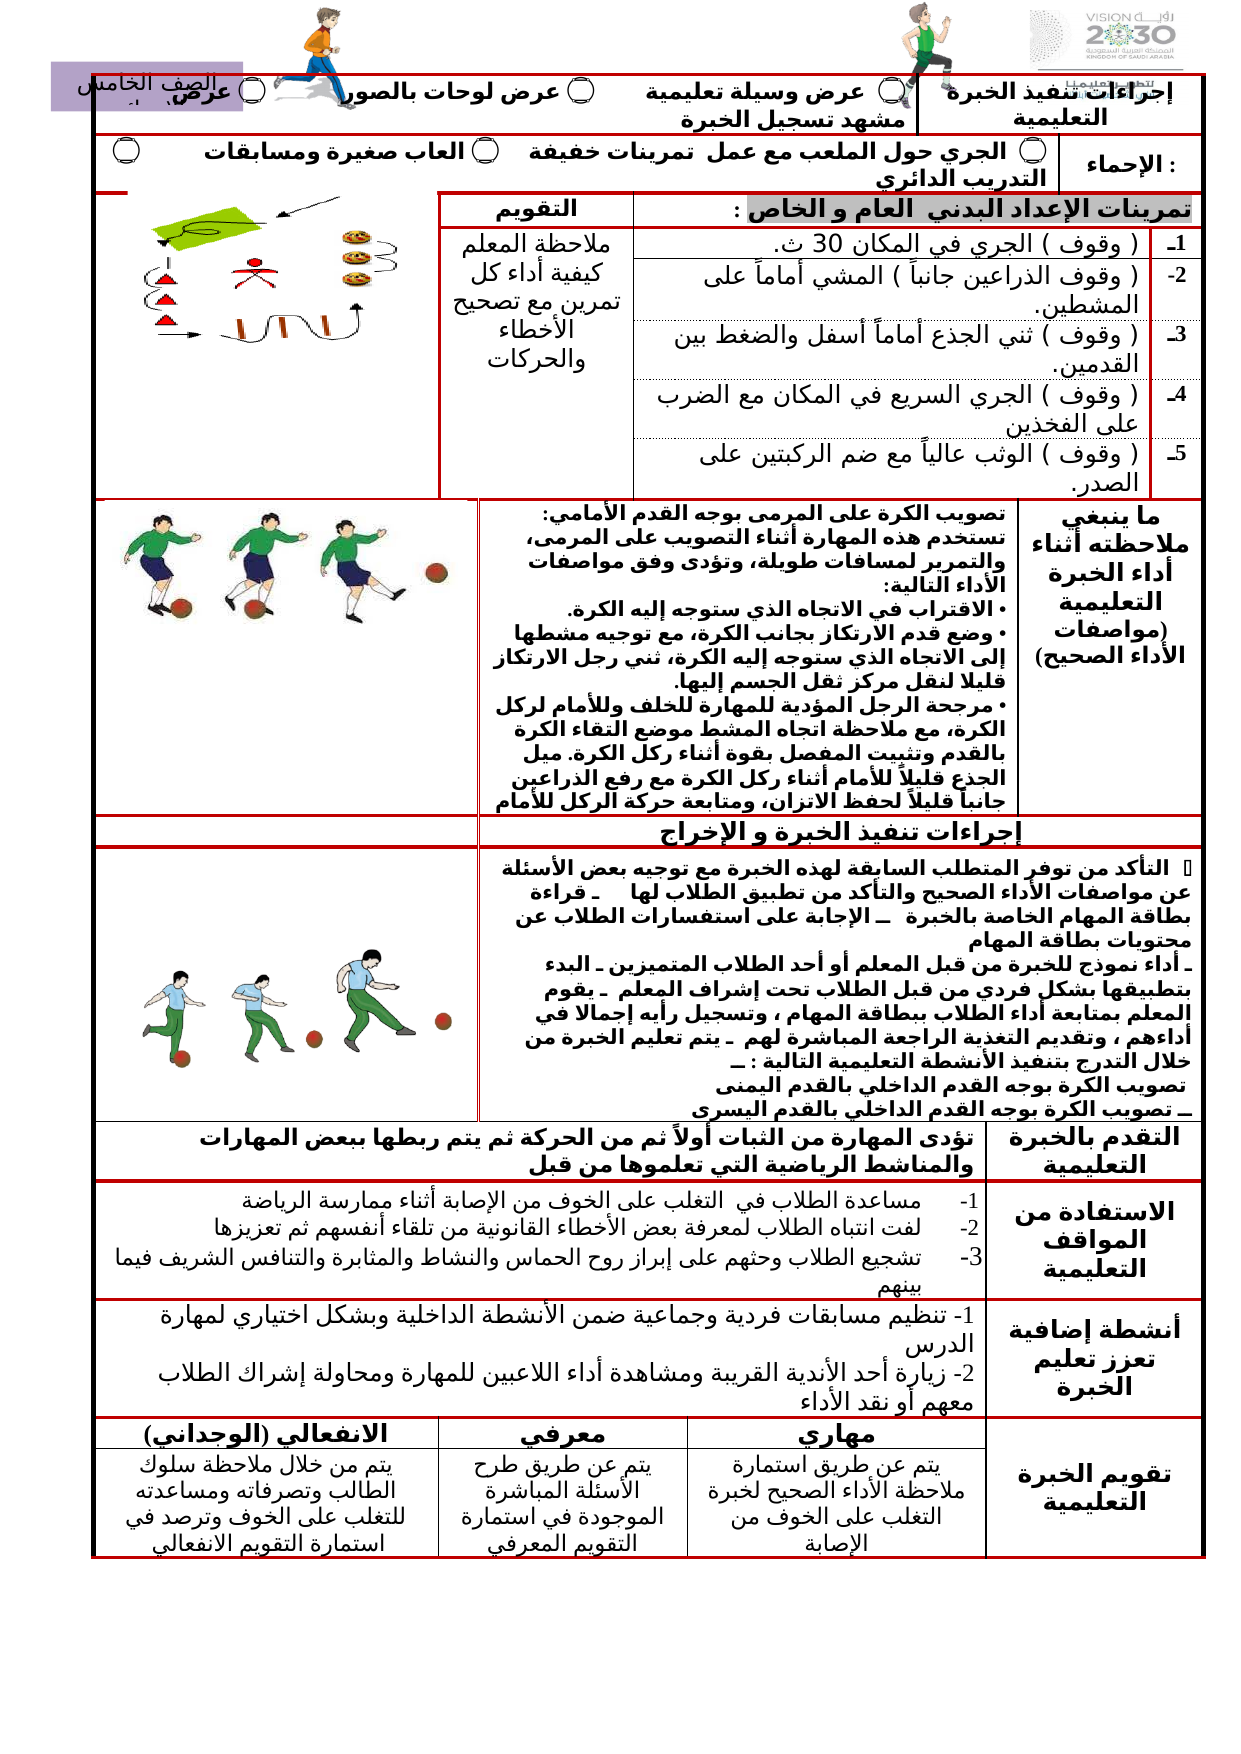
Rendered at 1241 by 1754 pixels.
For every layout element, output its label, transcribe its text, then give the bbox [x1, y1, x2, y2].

table_cell أنشطة إضافية تعزز تعليم الخبرة [987, 1301, 1201, 1416]
table_cell ( وقوف ) الجري السريع في المكان مع الضرب على الفخذين [634, 379, 1149, 438]
table_cell تقويم الخبرة التعليمية [987, 1419, 1201, 1556]
table_cell يتم عن طريق استمارة ملاحظة الأداء الصحيح لخبرة التغلب على الخوف من الإصابة [688, 1449, 985, 1556]
table_cell يتم عن طريق طرح الأسئلة المباشرة الموجودة في استمارة التقويم المعرفي [439, 1449, 687, 1556]
table_cell [96, 849, 477, 1121]
table_cell 2- [1152, 259, 1201, 319]
table_cell مهاري [688, 1419, 985, 1447]
picture [884, 0, 973, 73]
table_cell الإحماء : [1060, 136, 1201, 191]
table_cell [96, 817, 477, 845]
picture [127, 191, 436, 348]
table_cell معرفي [439, 1419, 687, 1447]
table_cell ۝ عرض وسيلة تعليمية ۝ عرض لوحات بالصور ۝ عرض مشهد تسجيل الخبرة [96, 76, 916, 133]
table_cell [96, 195, 438, 498]
table_cell تؤدى المهارة من الثبات أولاً ثم من الحركة ثم يتم ربطها ببعض المهارات والمناشط الرياضية التي تعلموها من قبل [96, 1121, 985, 1179]
table_cell 1ـ [1152, 229, 1201, 258]
table_cell ( وقوف ) الوثب عالياً مع ضم الركبتين على الصدر. [634, 438, 1149, 498]
table_cell ملاحظة المعلم كيفية أداء كل تمرين مع تصحيح الأخطاء والحركات [441, 229, 633, 498]
picture [265, 0, 365, 73]
picture [1029, 10, 1190, 73]
table_cell الانفعالي (الوجداني) [96, 1419, 438, 1447]
picture [104, 500, 468, 628]
table_cell يتم من خلال ملاحظة سلوك الطالب وتصرفاته ومساعدته للتغلب على الخوف وترصد في استمارة التقويم الانفعالي [96, 1449, 438, 1556]
table_cell 4ـ [1152, 379, 1201, 438]
table_cell 5ـ [1152, 438, 1201, 498]
table_cell ( وقوف الذراعين جانباً ) المشي أماماً على المشطين. [634, 259, 1149, 319]
table_cell 1- تنظيم مسابقات فردية وجماعية ضمن الأنشطة الداخلية وبشكل اختياري لمهارة الدرس 2- زيارة أحد الأندية القريبة ومشاهدة أداء اللاعبين للمهارة ومحاولة إشراك الطلاب معهم أو نقد الأداء [96, 1301, 985, 1416]
table_cell إجراءات تنفيذ الخبرة و الإخراج [480, 817, 1201, 845]
table_cell مساعدة الطلاب في التغلب على الخوف من الإصابة أثناء ممارسة الرياضة لفت انتباه الطلاب لمعرفة بعض الأخطاء القانونية من تلقاء أنفسهم ثم تعزيزها تشجيع الطلاب وحثهم على إبراز روح الحماس والنشاط والمثابرة والتنافس الشريف فيما بينهم [96, 1183, 985, 1297]
table_cell التأكد من توفر المتطلب السابقة لهذه الخبرة مع توجيه بعض الأسئلة عن مواصفات الأداء الصحيح والتأكد من تطبيق الطلاب لها ـ قراءة بطاقة المهام الخاصة بالخبرة ــ الإجابة على استفسارات الطلاب عن محتويات بطاقة المهام ـ أداء نموذج للخبرة من قبل المعلم أو أحد الطلاب المتميزين ـ البدء بتطبيقها بشكل فردي من قبل الطلاب تحت إشراف المعلم ـ يقوم المعلم بمتابعة أداء الطلاب ببطاقة المهام ، وتسجيل رأيه إجمالا في أداءهم ، وتقديم التغذية الراجعة المباشرة لهم ـ يتم تعليم الخبرة من خلال التدرج بتنفيذ الأنشطة التعليمية التالية : ــ تصويب الكرة بوجه القدم الداخلي بالقدم اليمنى ــ تصويب الكرة بوجه القدم الداخلي بالقدم اليسرى [480, 849, 1201, 1121]
table_cell الاستفادة من المواقف التعليمية [987, 1183, 1201, 1297]
table_cell ۝ الجري حول الملعب مع عمل تمرينات خفيفة ۝ العاب صغيرة ومسابقات ۝ التدريب الدائري [96, 136, 1058, 191]
table_cell [96, 501, 477, 813]
table_cell ما ينبغي ملاحظته أثناء أداء الخبرة التعليمية (مواصفات الأداء الصحيح) [1019, 501, 1201, 813]
table_cell إجراءات تنفيذ الخبرة التعليمية [919, 76, 1201, 133]
table_cell ( وقوف ) ثني الجذع أماماً أسفل والضغط بين القدمين. [634, 320, 1149, 379]
table_cell 3ـ [1152, 320, 1201, 379]
table_cell التقدم بالخبرة التعليمية [987, 1122, 1201, 1179]
table_cell التقويم [441, 195, 633, 226]
table_cell تصويب الكرة على المرمى بوجه القدم الأمامي: تستخدم هذه المهارة أثناء التصويب على المرمى، والتمرير لمسافات طويلة، وتؤدى وفق مواصفات الأداء التالية: • الاقتراب في الاتجاه الذي ستوجه إليه الكرة. • وضع قدم الارتكاز بجانب الكرة، مع توجيه مشطها إلى الاتجاه الذي ستوجه إليه الكرة، ثني رجل الارتكاز قليلا لنقل مركز ثقل الجسم إليها. • مرجحة الرجل المؤدية للمهارة للخلف وللأمام لركل الكرة، مع ملاحظة اتجاه المشط موضع التقاء الكرة بالقدم وتثبيت المفصل بقوة أثناء ركل الكرة. ميل الجذع قليلاً للأمام أثناء ركل الكرة مع رفع الذراعين جانباً قليلاً لحفظ الاتزان، ومتابعة حركة الركل للأمام [480, 501, 1017, 813]
table_cell ( وقوف ) الجري في المكان 30 ث. [634, 229, 1149, 258]
picture [109, 913, 463, 1087]
table_cell تمرينات الإعداد البدني العام و الخاص : [634, 195, 1201, 226]
